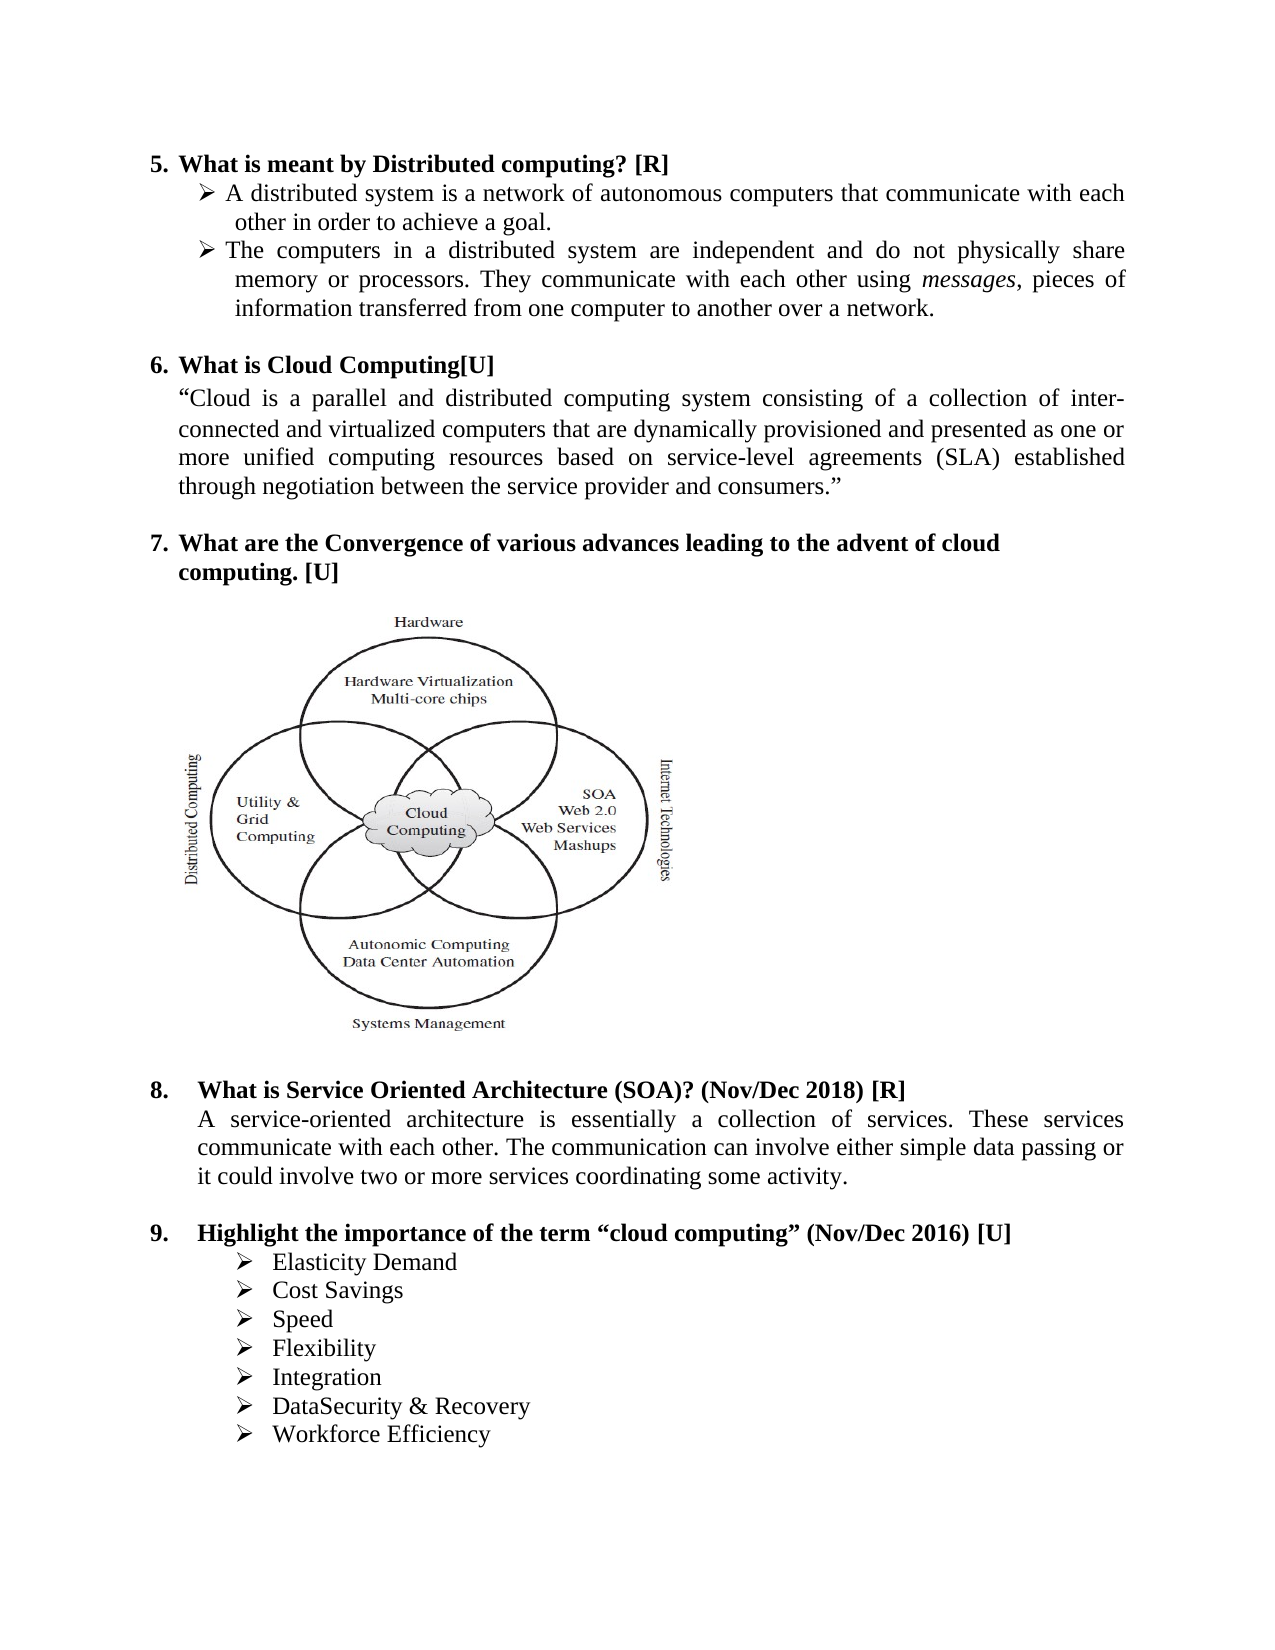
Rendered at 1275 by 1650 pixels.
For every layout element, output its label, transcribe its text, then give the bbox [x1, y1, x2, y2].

list Speed [234, 1305, 1275, 1333]
list Workforce Efficiency [234, 1420, 1275, 1448]
list What is Service Oriented Architecture (SOA)? (Nov/Dec 2018) [R] [150, 1075, 1275, 1104]
subtitle What is Cloud Computing[U] [150, 350, 1275, 379]
subtitle What are the Convergence of various advances leading to the advent of cloud computing. [U] [150, 529, 1124, 586]
list A distributed system is a network of autonomous computers that communicate with each other in order to achieve a goal. [197, 178, 1126, 236]
subtitle What is meant by Distributed computing? [R] [150, 150, 1275, 178]
subtitle Highlight the importance of the term “cloud computing” (Nov/Dec 2016) [U] [150, 1219, 1275, 1247]
picture [184, 617, 673, 1031]
text A service-oriented architecture is essentially a collection of services. These services communicate with each other. The communication can involve either simple data passing or it could involve two or more services coordinating some activity. [197, 1104, 1125, 1190]
list Cost Savings [234, 1276, 1275, 1305]
list The computers in a distributed system are independent and do not physically share memory or processors. They communicate with each other using messages, pieces of information transferred from one computer to another over a network. [197, 236, 1126, 322]
list DataSecurity & Recovery [234, 1391, 1275, 1420]
list Flexibility [234, 1334, 1275, 1362]
text “Cloud is a parallel and distributed computing system consisting of a collection of inter- connected and virtualized computers that are dynamically provisioned and presented as one or more unified computing resources based on service-level agreements (SLA) established through negotiation between the service provider and consumers.” [178, 380, 1126, 500]
list Integration [234, 1362, 1275, 1391]
list Elasticity Demand [234, 1247, 1275, 1276]
